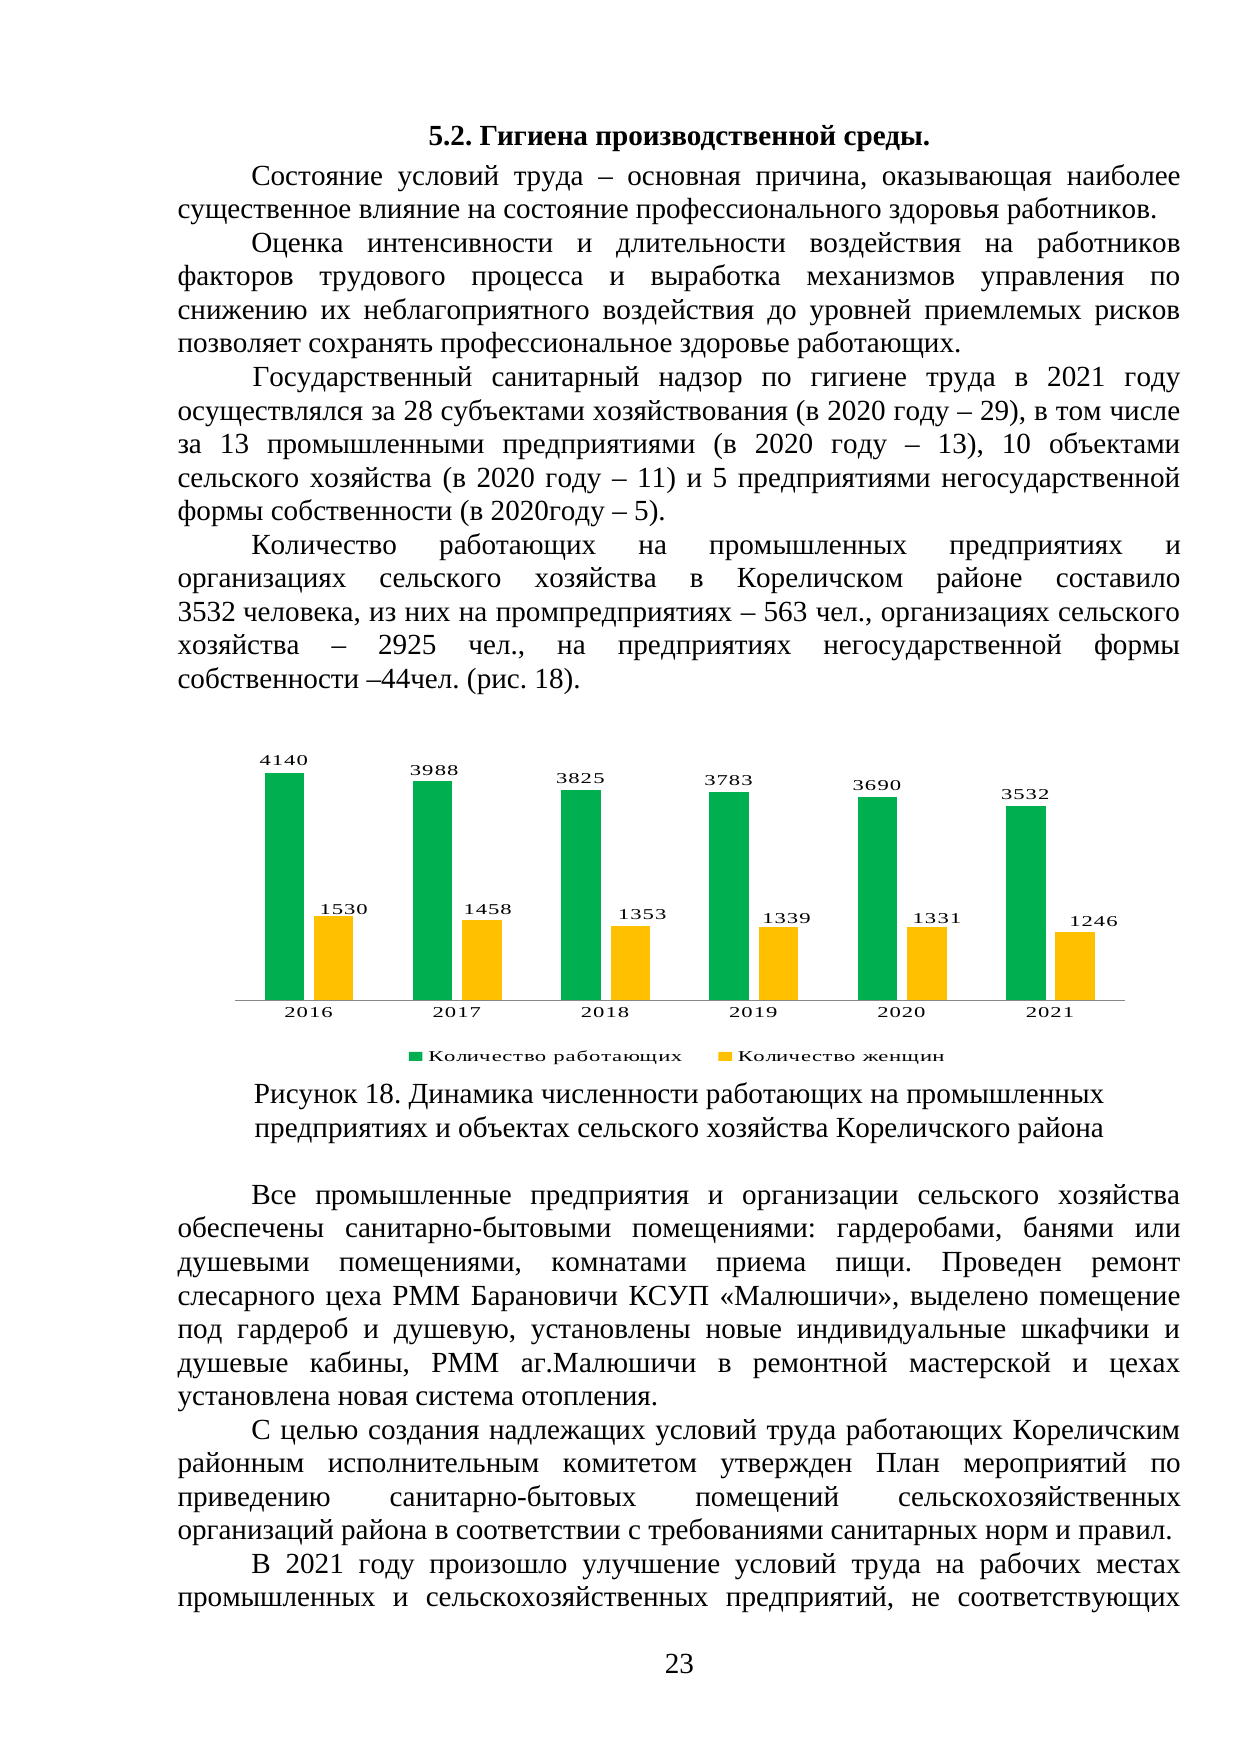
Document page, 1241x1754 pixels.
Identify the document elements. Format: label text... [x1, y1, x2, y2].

text С целью создания надлежащих условий труда работающих Кореличским районным исполнительным комитетом утвержден План мероприятий по приведению санитарно-бытовых помещений сельскохозяйственных организаций района в соответствии с требованиями санитарных норм и правил. [177, 1412, 1181, 1546]
text Государственный санитарный надзор по гигиене труда в 2021 году осуществлялся за 28 субъектами хозяйствования (в 2020 году – 29), в том числе за 13 промышленными предприятиями (в 2020 году – 13), 10 объектами сельского хозяйства (в 2020 году – 11) и 5 предприятиями негосударственной формы собственности (в 2020году – 5). [177, 359, 1181, 527]
text Оценка интенсивности и длительности воздействия на работников факторов трудового процесса и выработка механизмов управления по снижению их неблагоприятного воздействия до уровней приемлемых рисков позволяет сохранять профессиональное здоровье работающих. [177, 225, 1181, 359]
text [177, 1546, 1181, 1613]
subtitle 5.2. Гигиена производственной среды. [177, 118, 1181, 152]
text Количество работающих на промышленных предприятиях и организациях сельского хозяйства в Кореличском районе составило 3532 человека, из них на промпредприятиях – 563 чел., организациях сельского хозяйства – 2925 чел., на предприятиях негосударственной формы собственности –44чел. (рис. 18). [177, 527, 1181, 694]
text Все промышленные предприятия и организации сельского хозяйства обеспечены санитарно-бытовыми помещениями: гардеробами, банями или душевыми помещениями, комнатами приема пищи. Проведен ремонт слесарного цеха РММ Барановичи КСУП «Малюшичи», выделено помещение под гардероб и душевую, установлены новые индивидуальные шкафчики и душевые кабины, РММ аг.Малюшичи в ремонтной мастерской и цехах установлена новая система отопления. [177, 1177, 1181, 1412]
text Состояние условий труда – основная причина, оказывающая наиболее существенное влияние на состояние профессионального здоровья работников. [177, 158, 1181, 225]
text Рисунок 18. Динамика численности работающих на промышленных предприятиях и объектах сельского хозяйства Кореличского района [177, 1076, 1181, 1143]
